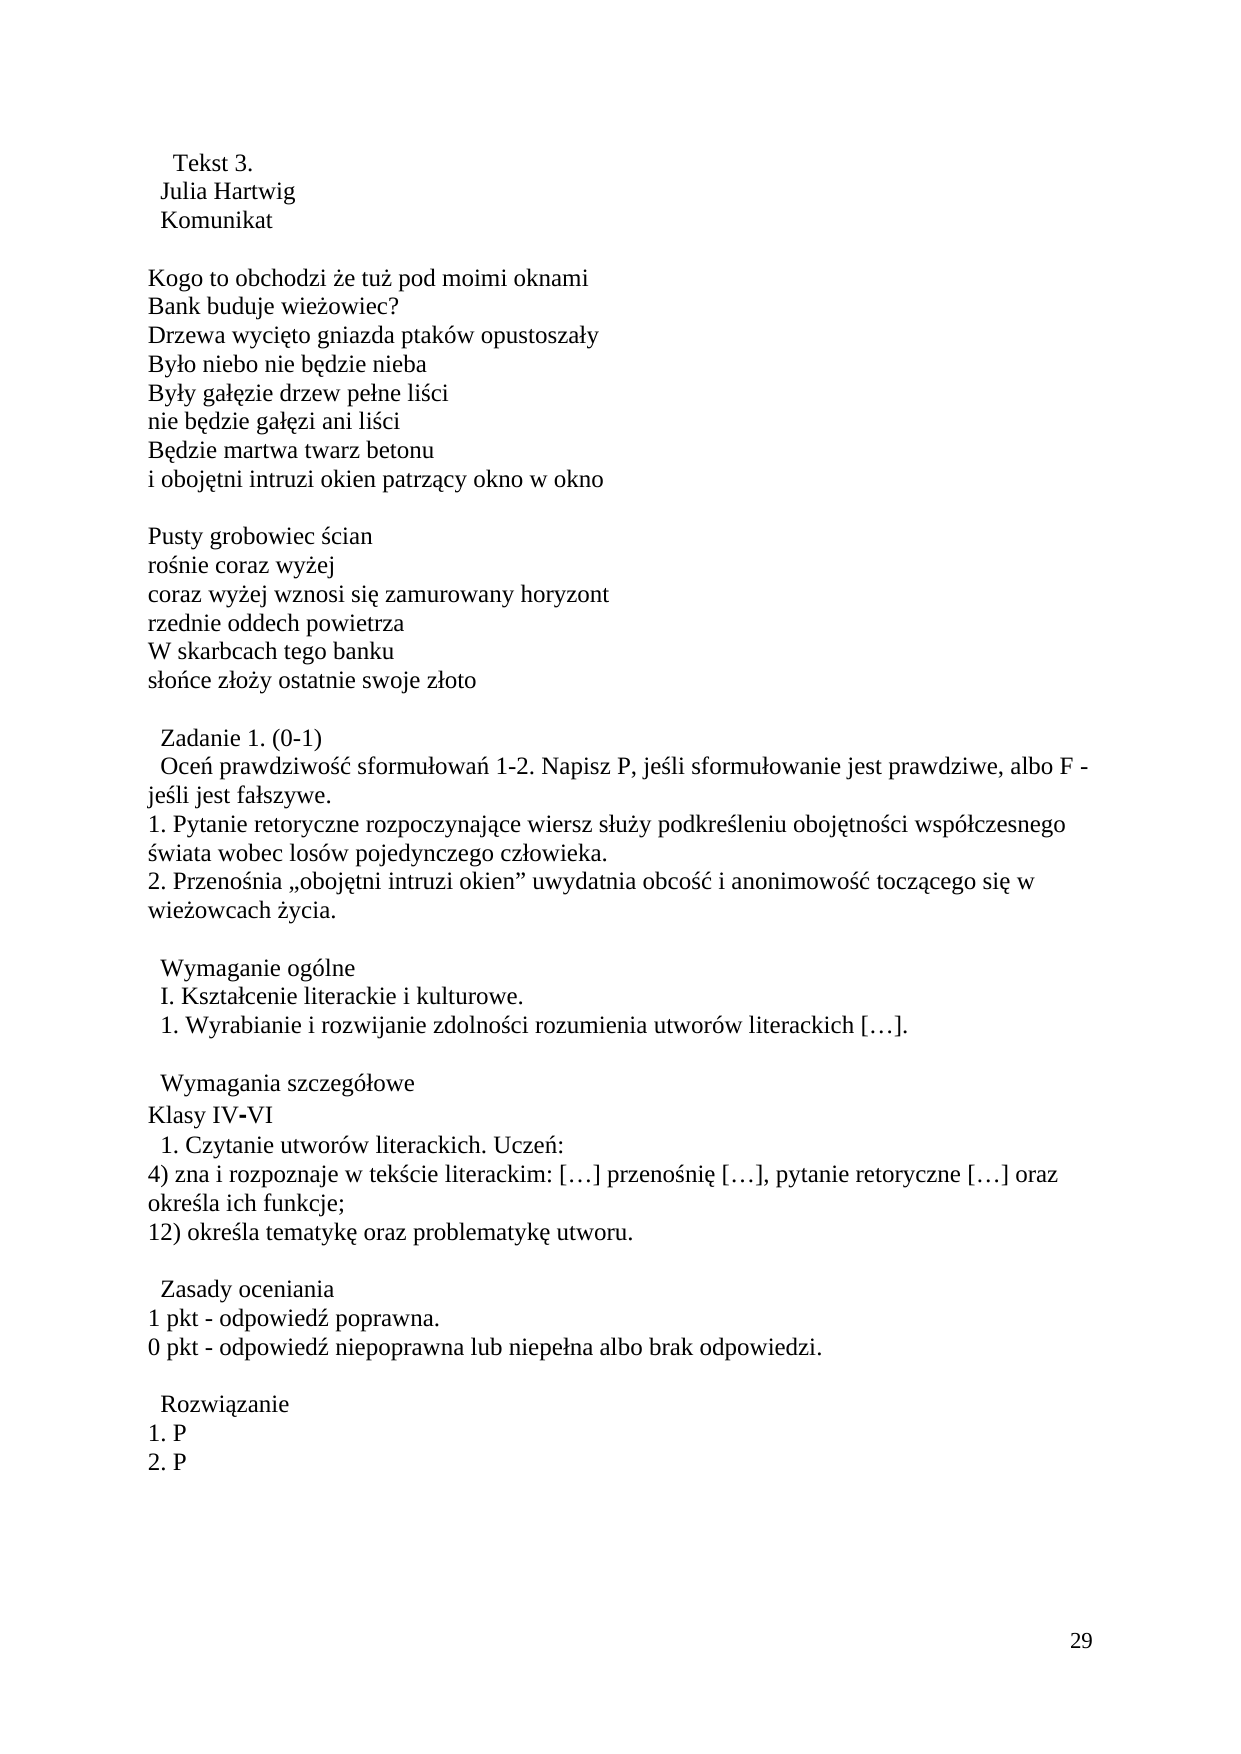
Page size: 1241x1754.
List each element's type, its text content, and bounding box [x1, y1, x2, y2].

text Było niebo nie będzie nieba [148, 349, 1093, 378]
text Tekst 3. [148, 148, 1093, 176]
text Oceń prawdziwość sformułowań 1-2. Napisz P, jeśli sformułowanie jest prawdziwe, albo F - jeśli jest fałszywe. [148, 751, 1093, 809]
text Julia Hartwig [148, 176, 1093, 205]
text 1 pkt - odpowiedź poprawna. [148, 1303, 1093, 1332]
text Będzie martwa twarz betonu [148, 435, 1093, 464]
text Komunikat [148, 205, 1093, 234]
text rzednie oddech powietrza [148, 608, 1093, 636]
text Zasady oceniania [148, 1274, 1093, 1303]
text Pusty grobowiec ścian [148, 521, 1093, 550]
text I. Kształcenie literackie i kulturowe. [148, 981, 1093, 1010]
text 4) zna i rozpoznaje w tekście literackim: […] przenośnię […], pytanie retoryczne […] oraz określa ich funkcje; [148, 1159, 1093, 1217]
text 0 pkt - odpowiedź niepoprawna lub niepełna albo brak odpowiedzi. [148, 1332, 1093, 1360]
text 2. P [148, 1447, 1093, 1475]
text 12) określa tematykę oraz problematykę utworu. [148, 1217, 1093, 1245]
text 1. Czytanie utworów literackich. Uczeń: [148, 1130, 1093, 1159]
text 2. Przenośnia „obojętni intruzi okien” uwydatnia obcość i anonimowość toczącego się w wieżowcach życia. [148, 866, 1093, 924]
text coraz wyżej wznosi się zamurowany horyzont [148, 579, 1093, 608]
text Zadanie 1. (0-1) [148, 723, 1093, 751]
text Klasy IV-VI [148, 1096, 1093, 1130]
text 1. Wyrabianie i rozwijanie zdolności rozumienia utworów literackich […]. [148, 1010, 1093, 1039]
text rośnie coraz wyżej [148, 550, 1093, 579]
text Kogo to obchodzi że tuż pod moimi oknami [148, 263, 1093, 291]
text Drzewa wycięto gniazda ptaków opustoszały [148, 320, 1093, 349]
text słońce złoży ostatnie swoje złoto [148, 665, 1093, 694]
text W skarbcach tego banku [148, 636, 1093, 665]
text 1. P [148, 1418, 1093, 1447]
text 1. Pytanie retoryczne rozpoczynające wiersz służy podkreśleniu obojętności współczesnego świata wobec losów pojedynczego człowieka. [148, 809, 1093, 866]
text Bank buduje wieżowiec? [148, 291, 1093, 320]
text Wymaganie ogólne [148, 953, 1093, 981]
text Były gałęzie drzew pełne liści [148, 378, 1093, 406]
text i obojętni intruzi okien patrzący okno w okno [148, 464, 1093, 493]
text Rozwiązanie [148, 1389, 1093, 1418]
text Wymagania szczegółowe [148, 1068, 1093, 1096]
text nie będzie gałęzi ani liści [148, 406, 1093, 435]
